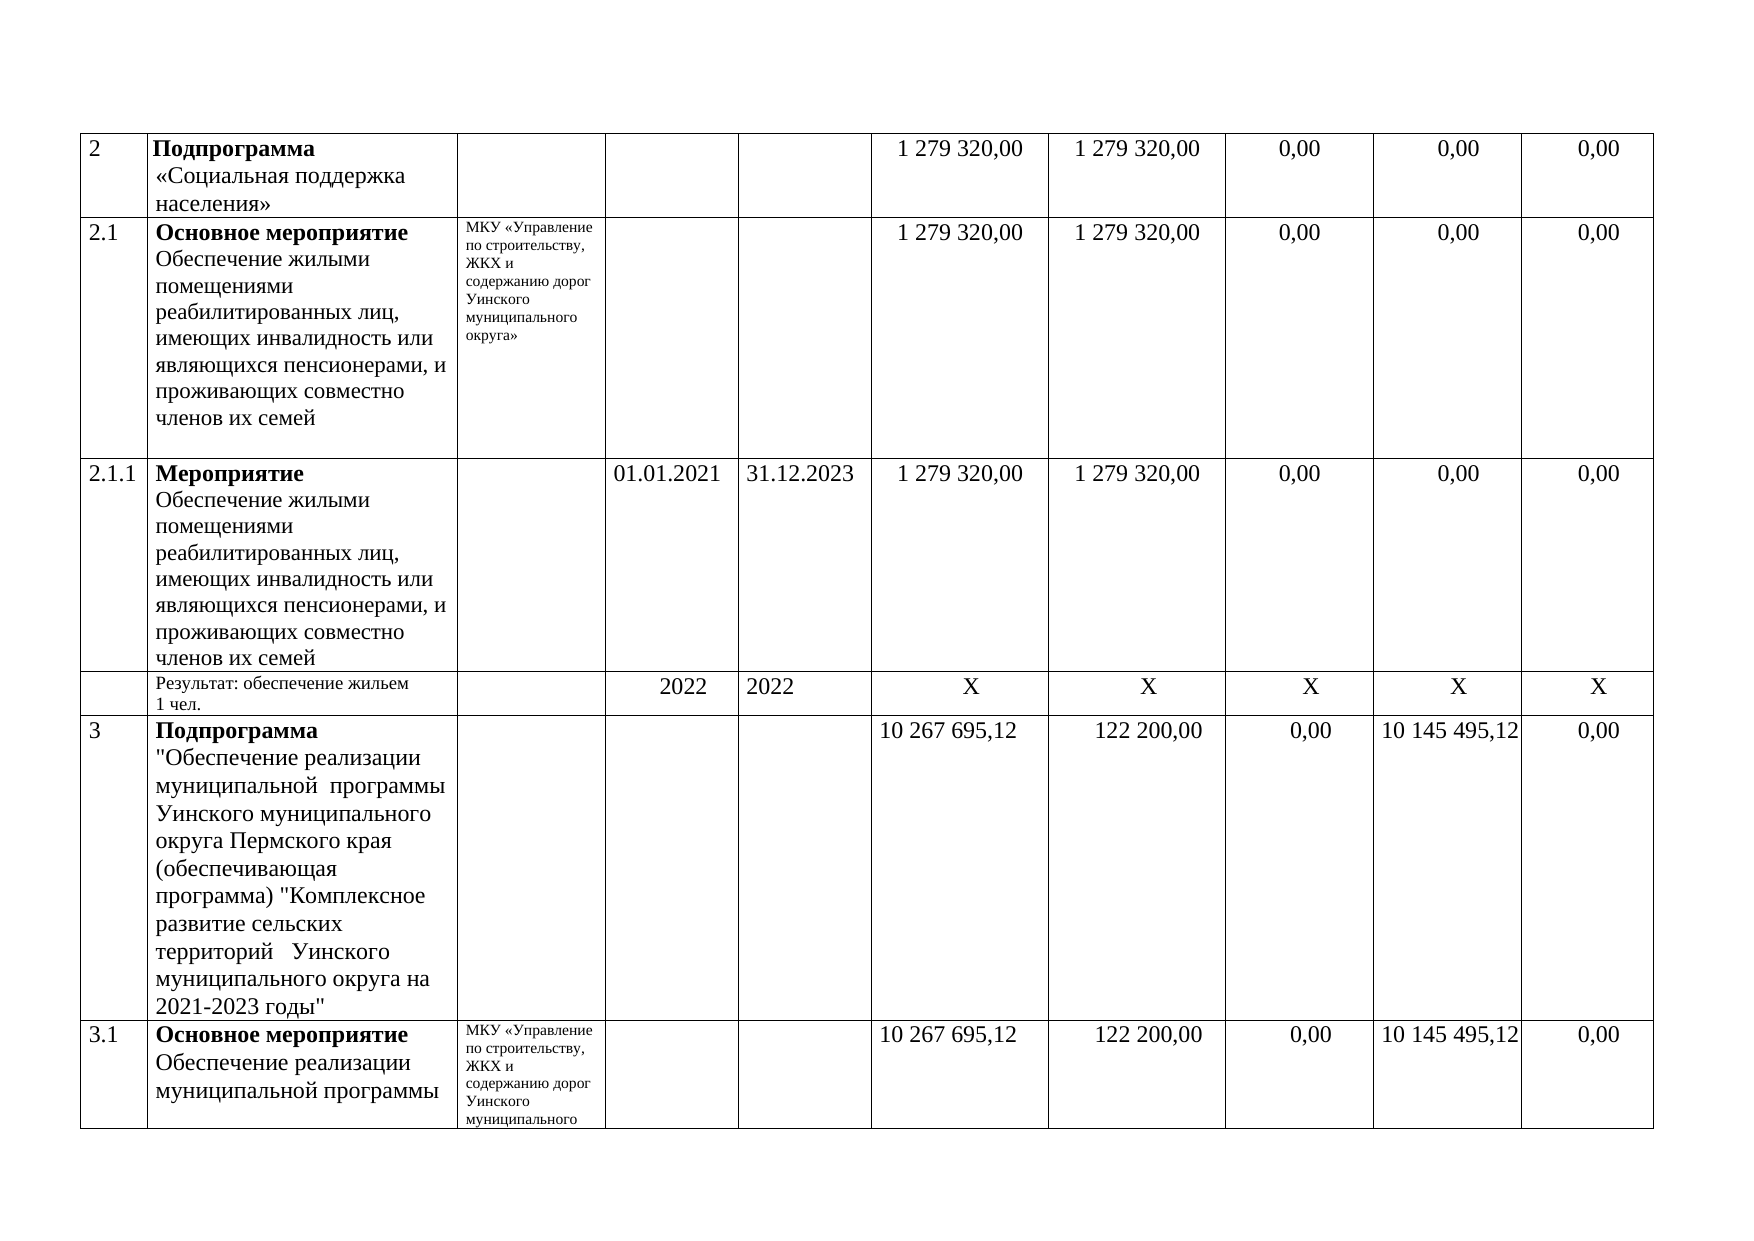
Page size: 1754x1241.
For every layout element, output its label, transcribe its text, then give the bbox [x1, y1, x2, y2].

table_cell 0,00 [1226, 134, 1373, 217]
table_cell [739, 1021, 871, 1128]
table_cell [458, 672, 605, 715]
table_cell 10 267 695,12 [872, 1021, 1048, 1128]
table_cell 2.1.1 [81, 459, 147, 671]
table_cell 0,00 [1374, 218, 1521, 457]
table_cell [739, 134, 871, 217]
table_cell 1 279 320,00 [872, 134, 1048, 217]
table_cell 10 267 695,12 [872, 716, 1048, 1019]
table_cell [148, 1021, 457, 1128]
table_cell Подпрограмма «Социальная поддержка населения» [148, 134, 457, 217]
table_cell [458, 459, 605, 671]
table_cell 0,00 [1522, 218, 1653, 457]
table_cell 122 200,00 [1049, 716, 1225, 1019]
table_cell Основное мероприятие Обеспечение жилыми помещениями реабилитированных лиц, имеющих инвалидность или являющихся пенсионерами, и проживающих совместно членов их семей [148, 218, 457, 457]
table_cell 01.01.2021 [606, 459, 738, 671]
table_cell 2022 [739, 672, 871, 715]
table_cell [739, 716, 871, 1019]
table_cell 1 279 320,00 [1049, 218, 1225, 457]
table_cell X [872, 672, 1048, 715]
table_cell 0,00 [1374, 134, 1521, 217]
table_cell 3.1 [81, 1021, 147, 1128]
table_cell 0,00 [1226, 1021, 1373, 1128]
table_cell [606, 1021, 738, 1128]
table_cell 1 279 320,00 [1049, 134, 1225, 217]
table_cell [458, 716, 605, 1019]
table_cell [739, 218, 871, 457]
table_cell [81, 672, 147, 715]
table_cell 0,00 [1374, 459, 1521, 671]
table_cell 0,00 [1522, 1021, 1653, 1128]
table_cell Подпрограмма "Обеспечение реализации муниципальной программы Уинского муниципального округа Пермского края (обеспечивающая программа) "Комплексное развитие сельских территорий Уинского муниципального округа на 2021-2023 годы" [148, 716, 457, 1019]
table_cell 2022 [606, 672, 738, 715]
table_cell 0,00 [1522, 134, 1653, 217]
table_cell 0,00 [1226, 716, 1373, 1019]
table_cell X [1226, 672, 1373, 715]
table_cell 1 279 320,00 [1049, 459, 1225, 671]
table_cell 31.12.2023 [739, 459, 871, 671]
table_cell МКУ «Управление по строительству, ЖКХ и содержанию дорог Уинского муниципального округа» [458, 218, 605, 457]
table_cell 3 [81, 716, 147, 1019]
table_cell [458, 134, 605, 217]
table_cell 10 145 495,12 [1374, 1021, 1521, 1128]
table_cell [606, 218, 738, 457]
table_cell [606, 716, 738, 1019]
table_cell [606, 134, 738, 217]
table_cell 122 200,00 [1049, 1021, 1225, 1128]
table_cell X [1374, 672, 1521, 715]
table_cell X [1522, 672, 1653, 715]
table_cell 1 279 320,00 [872, 218, 1048, 457]
table_cell 0,00 [1226, 459, 1373, 671]
table_cell X [1049, 672, 1225, 715]
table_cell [458, 1021, 605, 1128]
table_cell Результат: обеспечение жильем 1 чел. [148, 672, 457, 715]
table_cell 0,00 [1226, 218, 1373, 457]
table_cell 2 [81, 134, 147, 217]
table_cell 1 279 320,00 [872, 459, 1048, 671]
table_cell 10 145 495,12 [1374, 716, 1521, 1019]
table_cell Мероприятие Обеспечение жилыми помещениями реабилитированных лиц, имеющих инвалидность или являющихся пенсионерами, и проживающих совместно членов их семей [148, 459, 457, 671]
table_cell 0,00 [1522, 716, 1653, 1019]
table_cell 0,00 [1522, 459, 1653, 671]
table_cell 2.1 [81, 218, 147, 457]
